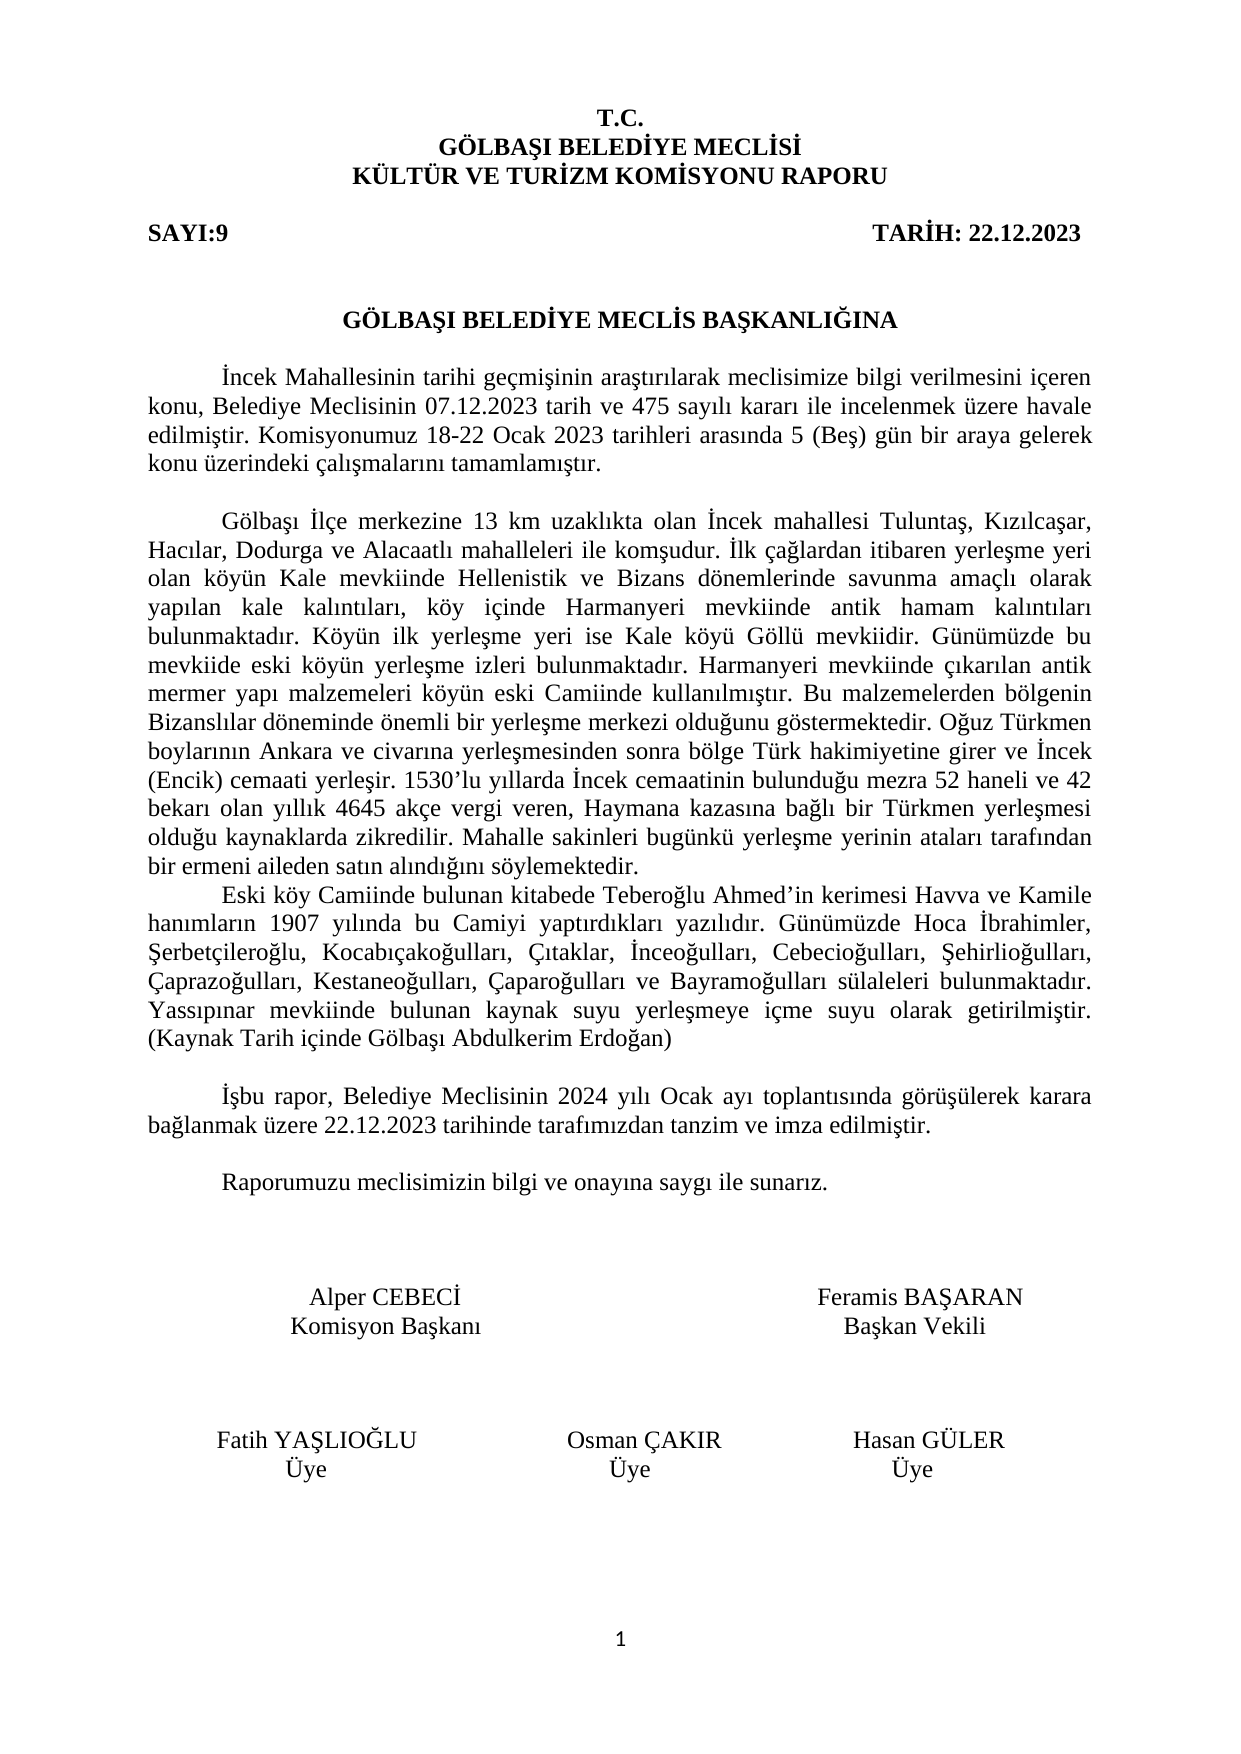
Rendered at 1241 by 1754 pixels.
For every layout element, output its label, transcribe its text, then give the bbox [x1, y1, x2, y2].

text T.C. [148, 103, 1093, 132]
text Raporumuzu meclisimizin bilgi ve onayına saygı ile sunarız. [148, 1167, 1093, 1196]
text Alper CEBECİ Feramis BAŞARAN [148, 1282, 1093, 1311]
text İşbu rapor, Belediye Meclisinin 2024 yılı Ocak ayı toplantısında görüşülerek karara bağlanmak üzere 22.12.2023 tarihinde tarafımızdan tanzim ve imza edilmiştir. [148, 1081, 1093, 1138]
text GÖLBAŞI BELEDİYE MECLİSİ [148, 132, 1093, 161]
text Gölbaşı İlçe merkezine 13 km uzaklıkta olan İncek mahallesi Tuluntaş, Kızılcaşar, Hacılar, Dodurga ve Alacaatlı mahalleleri ile komşudur. İlk çağlardan itibaren yerleşme yeri olan köyün Kale mevkiinde Hellenistik ve Bizans dönemlerinde savunma amaçlı olarak yapılan kale kalıntıları, köy içinde Harmanyeri mevkiinde antik hamam kalıntıları bulunmaktadır. Köyün ilk yerleşme yeri ise Kale köyü Göllü mevkiidir. Günümüzde bu mevkiide eski köyün yerleşme izleri bulunmaktadır. Harmanyeri mevkiinde çıkarılan antik mermer yapı malzemeleri köyün eski Camiinde kullanılmıştır. Bu malzemelerden bölgenin Bizanslılar döneminde önemli bir yerleşme merkezi olduğunu göstermektedir. Oğuz Türkmen boylarının Ankara ve civarına yerleşmesinden sonra bölge Türk hakimiyetine girer ve İncek (Encik) cemaati yerleşir. 1530’lu yıllarda İncek cemaatinin bulunduğu mezra 52 haneli ve 42 bekarı olan yıllık 4645 akçe vergi veren, Haymana kazasına bağlı bir Türkmen yerleşmesi olduğu kaynaklarda zikredilir. Mahalle sakinleri bugünkü yerleşme yerinin ataları tarafından bir ermeni aileden satın alındığını söylemektedir. [148, 506, 1093, 880]
text KÜLTÜR VE TURİZM KOMİSYONU RAPORU [148, 161, 1093, 190]
text Fatih YAŞLIOĞLU Osman ÇAKIR Hasan GÜLER [148, 1425, 1093, 1454]
text Üye Üye Üye [148, 1454, 1093, 1483]
text GÖLBAŞI BELEDİYE MECLİS BAŞKANLIĞINA [148, 305, 1093, 333]
text Komisyon Başkanı Başkan Vekili [148, 1311, 1093, 1340]
text İncek Mahallesinin tarihi geçmişinin araştırılarak meclisimize bilgi verilmesini içeren konu, Belediye Meclisinin 07.12.2023 tarih ve 475 sayılı kararı ile incelenmek üzere havale edilmiştir. Komisyonumuz 18-22 Ocak 2023 tarihleri arasında 5 (Beş) gün bir araya gelerek konu üzerindeki çalışmalarını tamamlamıştır. [148, 362, 1093, 477]
text Eski köy Camiinde bulunan kitabede Teberoğlu Ahmed’in kerimesi Havva ve Kamile hanımların 1907 yılında bu Camiyi yaptırdıkları yazılıdır. Günümüzde Hoca İbrahimler, Şerbetçileroğlu, Kocabıçakoğulları, Çıtaklar, İnceoğulları, Cebecioğulları, Şehirlioğulları, Çaprazoğulları, Kestaneoğulları, Çaparoğulları ve Bayramoğulları sülaleleri bulunmaktadır. Yassıpınar mevkiinde bulunan kaynak suyu yerleşmeye içme suyu olarak getirilmiştir. (Kaynak Tarih içinde Gölbaşı Abdulkerim Erdoğan) [148, 880, 1093, 1052]
text SAYI:9 TARİH: 22.12.2023 [148, 218, 1093, 247]
